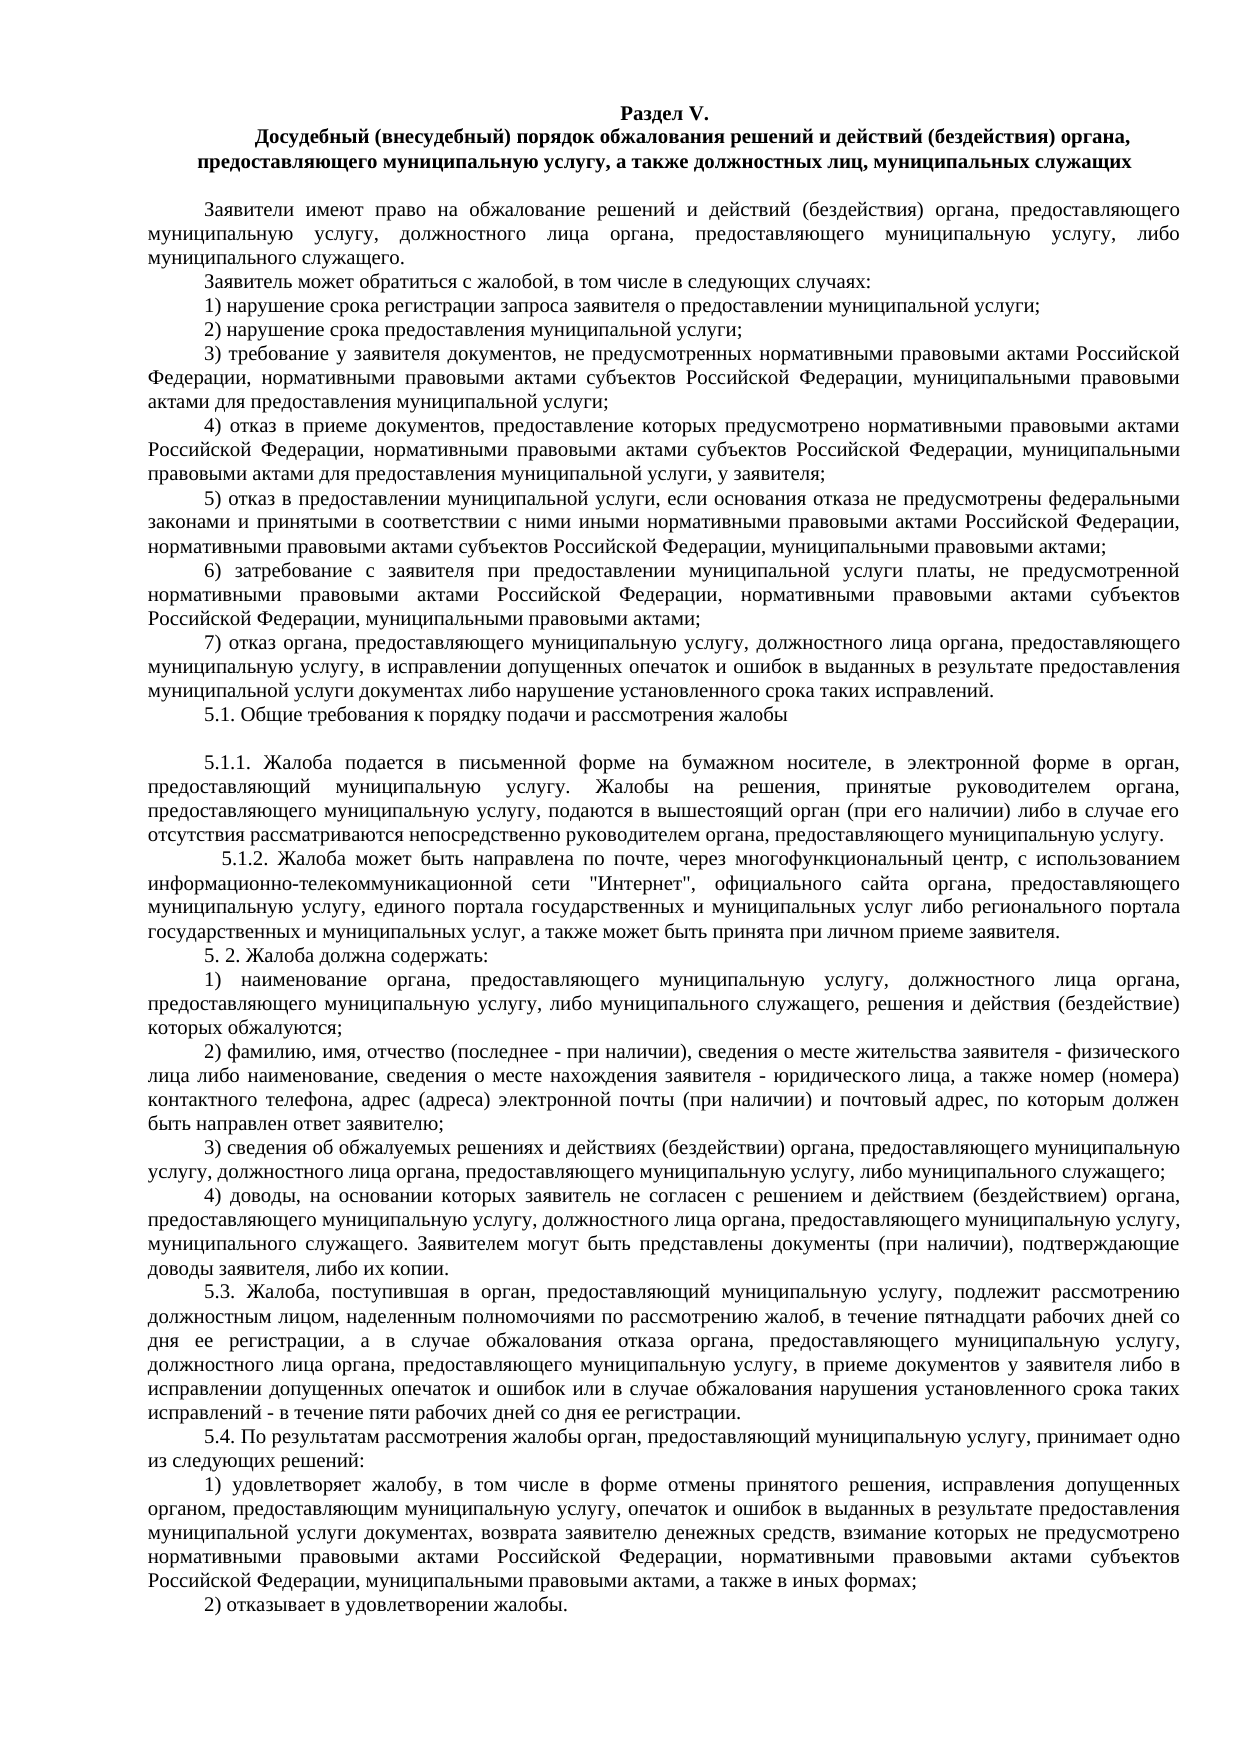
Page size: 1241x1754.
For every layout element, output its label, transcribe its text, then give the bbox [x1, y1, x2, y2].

text 3) требование у заявителя документов, не предусмотренных нормативными правовыми актами Российской Федерации, нормативными правовыми актами субъектов Российской Федерации, муниципальными правовыми актами для предоставления муниципальной услуги; [148, 341, 1181, 413]
text 5.1.2. Жалоба может быть направлена по почте, через многофункциональный центр, с использованием информационно-телекоммуникационной сети "Интернет", официального сайта органа, предоставляющего муниципальную услугу, единого портала государственных и муниципальных услуг либо регионального портала государственных и муниципальных услуг, а также может быть принята при личном приеме заявителя. [148, 846, 1181, 943]
text 4) отказ в приеме документов, предоставление которых предусмотрено нормативными правовыми актами Российской Федерации, нормативными правовыми актами субъектов Российской Федерации, муниципальными правовыми актами для предоставления муниципальной услуги, у заявителя; [148, 413, 1181, 485]
text 1) наименование органа, предоставляющего муниципальную услугу, должностного лица органа, предоставляющего муниципальную услугу, либо муниципального служащего, решения и действия (бездействие) которых обжалуются; [148, 967, 1181, 1039]
text Заявитель может обратиться с жалобой, в том числе в следующих случаях: [148, 269, 1181, 293]
text 6) затребование с заявителя при предоставлении муниципальной услуги платы, не предусмотренной нормативными правовыми актами Российской Федерации, нормативными правовыми актами субъектов Российской Федерации, муниципальными правовыми актами; [148, 558, 1181, 630]
text 7) отказ органа, предоставляющего муниципальную услугу, должностного лица органа, предоставляющего муниципальную услугу, в исправлении допущенных опечаток и ошибок в выданных в результате предоставления муниципальной услуги документах либо нарушение установленного срока таких исправлений. [148, 630, 1181, 702]
text 4) доводы, на основании которых заявитель не согласен с решением и действием (бездействием) органа, предоставляющего муниципальную услугу, должностного лица органа, предоставляющего муниципальную услугу, муниципального служащего. Заявителем могут быть представлены документы (при наличии), подтверждающие доводы заявителя, либо их копии. [148, 1183, 1181, 1279]
text 5) отказ в предоставлении муниципальной услуги, если основания отказа не предусмотрены федеральными законами и принятыми в соответствии с ними иными нормативными правовыми актами Российской Федерации, нормативными правовыми актами субъектов Российской Федерации, муниципальными правовыми актами; [148, 485, 1181, 558]
text 5. 2. Жалоба должна содержать: [148, 943, 1181, 967]
text 2) отказывает в удовлетворении жалобы. [148, 1592, 1181, 1616]
text 5.4. По результатам рассмотрения жалобы орган, предоставляющий муниципальную услугу, принимает одно из следующих решений: [148, 1424, 1181, 1472]
text 5.3. Жалоба, поступившая в орган, предоставляющий муниципальную услугу, подлежит рассмотрению должностным лицом, наделенным полномочиями по рассмотрению жалоб, в течение пятнадцати рабочих дней со дня ее регистрации, а в случае обжалования отказа органа, предоставляющего муниципальную услугу, должностного лица органа, предоставляющего муниципальную услугу, в приеме документов у заявителя либо в исправлении допущенных опечаток и ошибок или в случае обжалования нарушения установленного срока таких исправлений - в течение пяти рабочих дней со дня ее регистрации. [148, 1279, 1181, 1424]
text 2) фамилию, имя, отчество (последнее - при наличии), сведения о месте жительства заявителя - физического лица либо наименование, сведения о месте нахождения заявителя - юридического лица, а также номер (номера) контактного телефона, адрес (адреса) электронной почты (при наличии) и почтовый адрес, по которым должен быть направлен ответ заявителю; [148, 1039, 1181, 1135]
text 1) удовлетворяет жалобу, в том числе в форме отмены принятого решения, исправления допущенных органом, предоставляющим муниципальную услугу, опечаток и ошибок в выданных в результате предоставления муниципальной услуги документах, возврата заявителю денежных средств, взимание которых не предусмотрено нормативными правовыми актами Российской Федерации, нормативными правовыми актами субъектов Российской Федерации, муниципальными правовыми актами, а также в иных формах; [148, 1472, 1181, 1592]
text 3) сведения об обжалуемых решениях и действиях (бездействии) органа, предоставляющего муниципальную услугу, должностного лица органа, предоставляющего муниципальную услугу, либо муниципального служащего; [148, 1135, 1181, 1183]
text Заявители имеют право на обжалование решений и действий (бездействия) органа, предоставляющего муниципальную услугу, должностного лица органа, предоставляющего муниципальную услугу, либо муниципального служащего. [148, 197, 1181, 269]
text 5.1. Общие требования к порядку подачи и рассмотрения жалобы [148, 702, 1181, 726]
text 5.1.1. Жалоба подается в письменной форме на бумажном носителе, в электронной форме в орган, предоставляющий муниципальную услугу. Жалобы на решения, принятые руководителем органа, предоставляющего муниципальную услугу, подаются в вышестоящий орган (при его наличии) либо в случае его отсутствия рассматриваются непосредственно руководителем органа, предоставляющего муниципальную услугу. [148, 750, 1181, 846]
text Досудебный (внесудебный) порядок обжалования решений и действий (бездействия) органа, предоставляющего муниципальную услугу, а также должностных лиц, муниципальных служащих [148, 124, 1181, 173]
text Раздел V. [148, 100, 1181, 124]
text 1) нарушение срока регистрации запроса заявителя о предоставлении муниципальной услуги; [148, 293, 1181, 317]
text 2) нарушение срока предоставления муниципальной услуги; [148, 317, 1181, 341]
